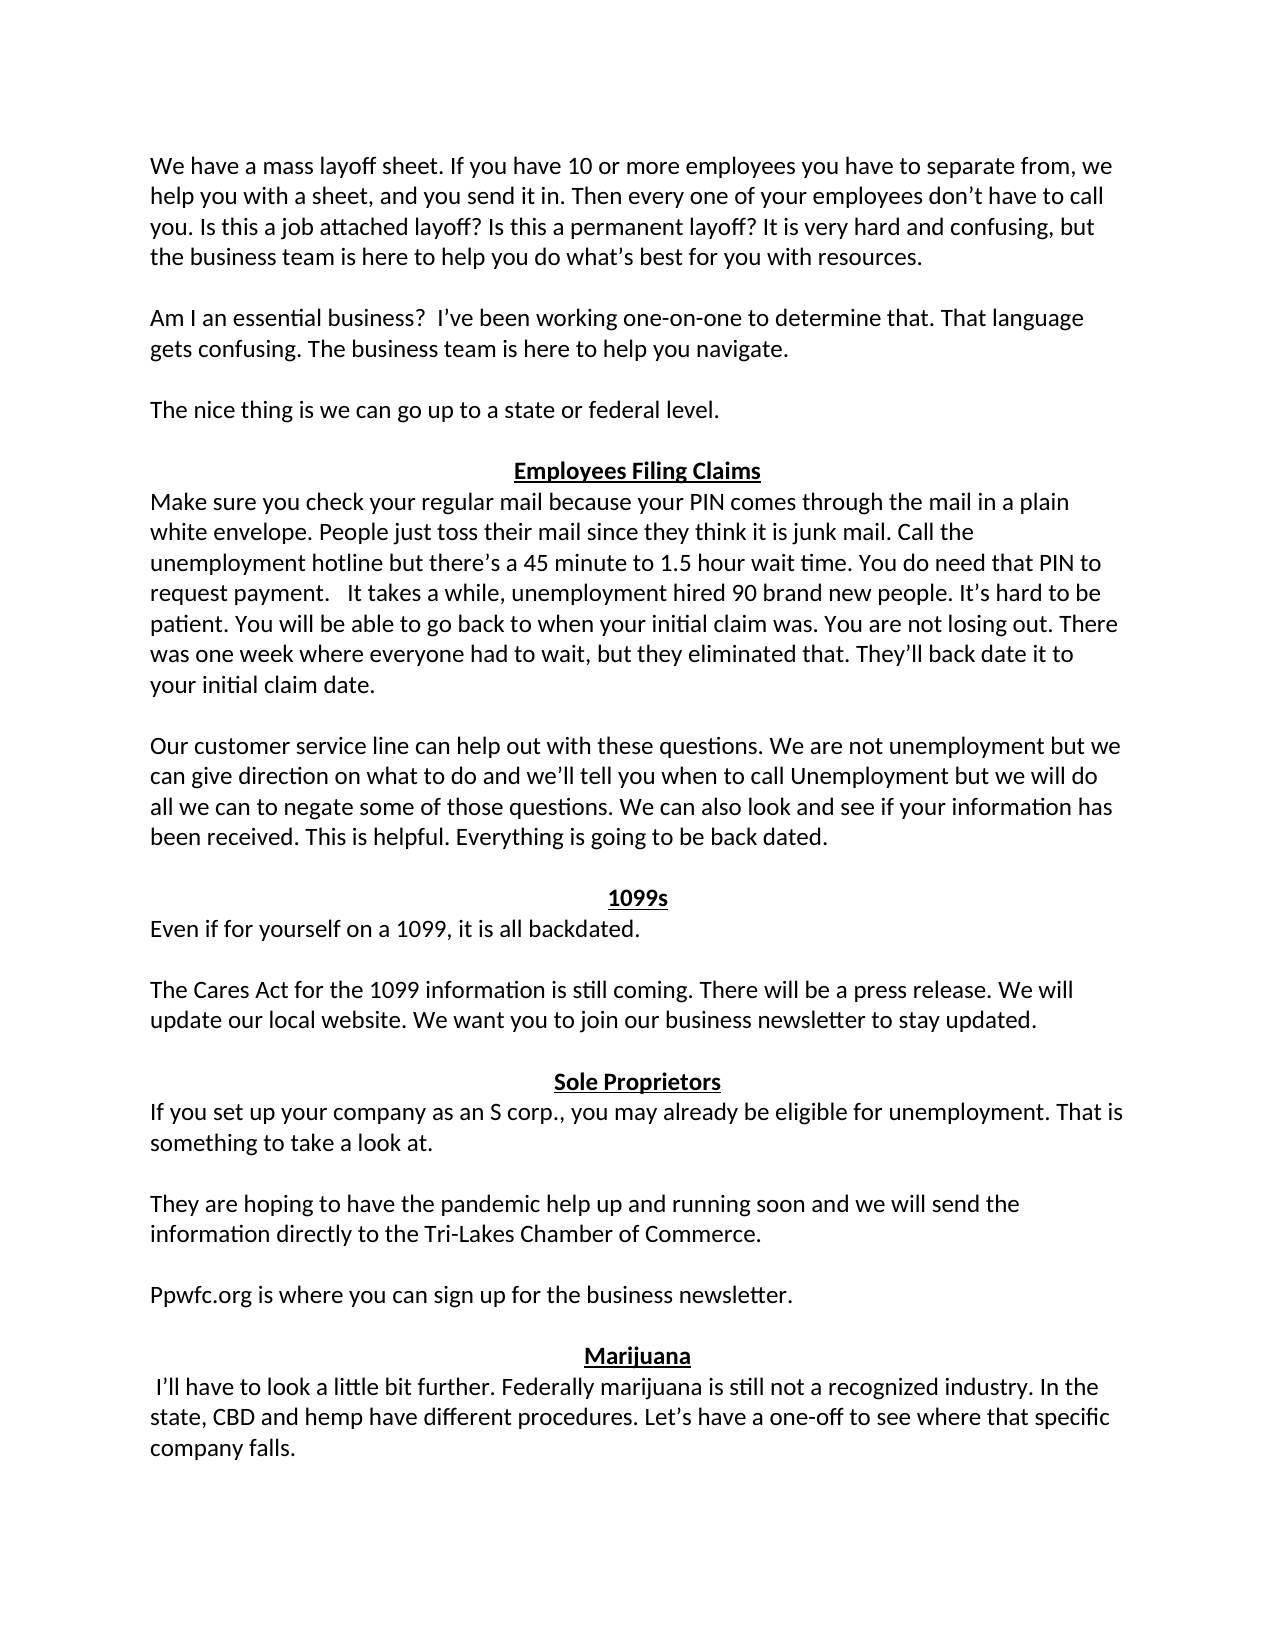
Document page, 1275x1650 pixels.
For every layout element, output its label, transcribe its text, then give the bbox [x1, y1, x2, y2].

text Sole Proprietors [150, 1066, 1125, 1096]
text We have a mass layoff sheet. If you have 10 or more employees you have to separate from, we help you with a sheet, and you send it in. Then every one of your employees don’t have to call you. Is this a job attached layoff? Is this a permanent layoff? It is very hard and confusing, but the business team is here to help you do what’s best for you with resources. [150, 150, 1125, 272]
text They are hoping to have the pandemic help up and running soon and we will send the information directly to the Tri-Lakes Chamber of Commerce. [150, 1188, 1125, 1249]
text I’ll have to look a little bit further. Federally marijuana is still not a recognized industry. In the state, CBD and hemp have different procedures. Let’s have a one-off to see where that specific company falls. [150, 1371, 1125, 1462]
text Ppwfc.org is where you can sign up for the business newsletter. [150, 1279, 1125, 1310]
text Make sure you check your regular mail because your PIN comes through the mail in a plain white envelope. People just toss their mail since they think it is junk mail. Call the unemployment hotline but there’s a 45 minute to 1.5 hour wait time. You do need that PIN to request payment. It takes a while, unemployment hired 90 brand new people. It’s hard to be patient. You will be able to go back to when your initial claim was. You are not losing out. There was one week where everyone had to wait, but they eliminated that. They’ll back date it to your initial claim date. [150, 486, 1125, 699]
text Our customer service line can help out with these questions. We are not unemployment but we can give direction on what to do and we’ll tell you when to call Unemployment but we will do all we can to negate some of those questions. We can also look and see if your information has been received. This is helpful. Everything is going to be back dated. [150, 730, 1125, 852]
text Marijuana [150, 1340, 1125, 1371]
text The Cares Act for the 1099 information is still coming. There will be a press release. We will update our local website. We want you to join our business newsletter to stay updated. [150, 974, 1125, 1035]
text 1099s [150, 882, 1125, 913]
text Am I an essential business? I’ve been working one-on-one to determine that. That language gets confusing. The business team is here to help you navigate. [150, 303, 1125, 364]
text Employees Filing Claims [150, 455, 1125, 486]
text Even if for yourself on a 1099, it is all backdated. [150, 913, 1125, 943]
text The nice thing is we can go up to a state or federal level. [150, 394, 1125, 425]
text If you set up your company as an S corp., you may already be eligible for unemployment. That is something to take a look at. [150, 1096, 1125, 1157]
